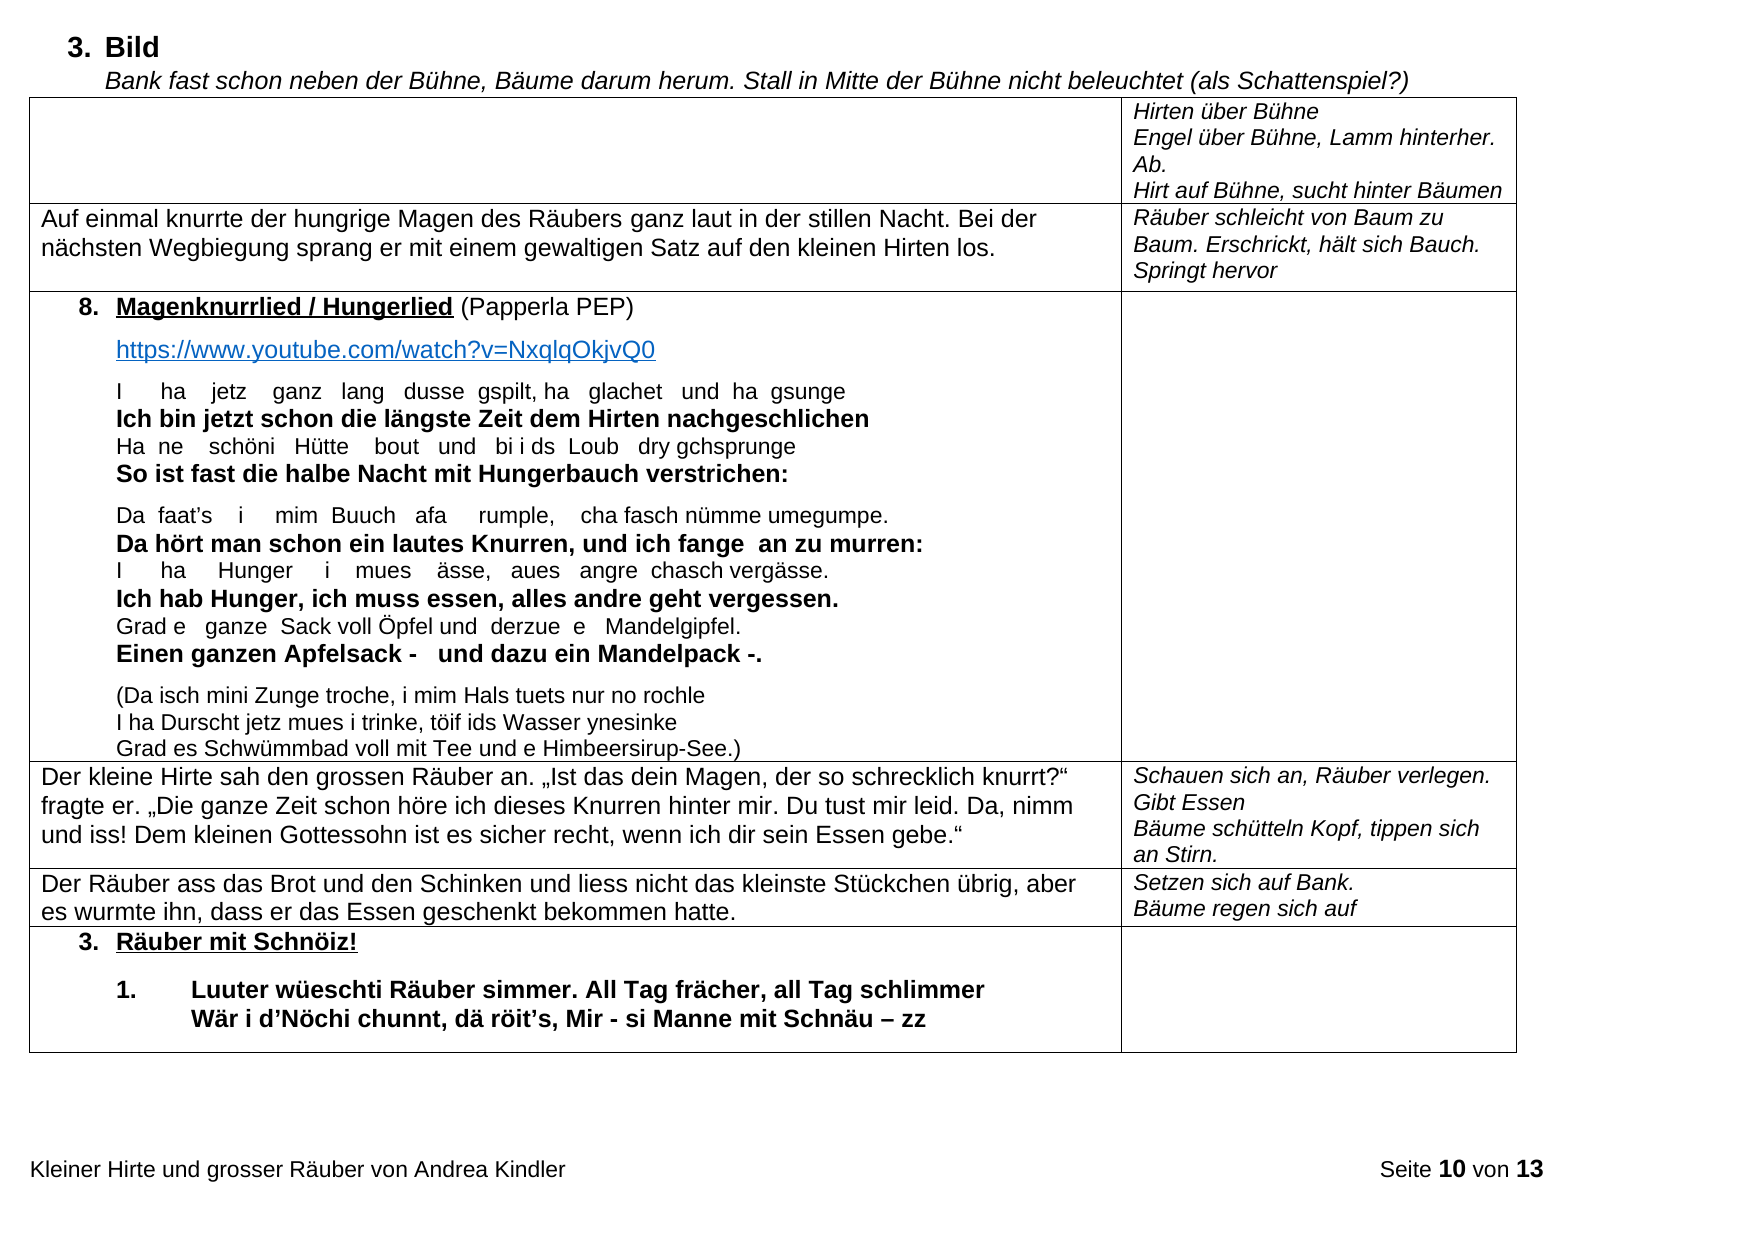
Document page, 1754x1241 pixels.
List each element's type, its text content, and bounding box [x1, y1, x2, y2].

table_cell Der Räuber ass das Brot und den Schinken und liess nicht das kleinste Stückchen übrig, aber es wurmte ihn, dass er das Essen geschenkt bekommen hatte. [30, 869, 1121, 926]
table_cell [30, 927, 1121, 1052]
table_cell Räuber schleicht von Baum zu Baum. Erschrickt, hält sich Bauch. Springt hervor [1122, 204, 1516, 291]
table_cell [1122, 927, 1516, 1052]
table_cell Magenknurrlied / Hungerlied (Papperla PEP) https://www.youtube.com/watch?v=NxqlqOkjvQ0 I ha jetz ganz lang dusse gspilt, ha glachet und ha gsunge Ich bin jetzt schon die längste Zeit dem Hirten nachgeschlichen Ha ne schöni Hütte bout und bi i ds Loub dry gchsprunge So ist fast die halbe Nacht mit Hungerbauch verstrichen: Da faat’s i mim Buuch afa rumple, cha fasch nümme umegumpe. Da hört man schon ein lautes Knurren, und ich fange an zu murren: I ha Hunger i mues ässe, aues angre chasch vergässe. Ich hab Hunger, ich muss essen, alles andre geht vergessen. Grad e ganze Sack voll Öpfel und derzue e Mandelgipfel. Einen ganzen Apfelsack - und dazu ein Mandelpack -. (Da isch mini Zunge troche, i mim Hals tuets nur no rochle I ha Durscht jetz mues i trinke, töif ids Wasser ynesinke Grad es Schwümmbad voll mit Tee und e Himbeersirup-See.) [30, 292, 1121, 761]
list Bild [67, 29, 1724, 63]
table_cell Der kleine Hirte sah den grossen Räuber an. „Ist das dein Magen, der so schrecklich knurrt?“ fragte er. „Die ganze Zeit schon höre ich dieses Knurren hinter mir. Du tust mir leid. Da, nimm und iss! Dem kleinen Gottessohn ist es sicher recht, wenn ich dir sein Essen gebe.“ [30, 762, 1121, 868]
table_cell Setzen sich auf Bank. Bäume regen sich auf [1122, 869, 1516, 926]
table_header Hirten über Bühne Engel über Bühne, Lamm hinterher. Ab. Hirt auf Bühne, sucht hinter Bäumen [1122, 98, 1516, 203]
table_cell Schauen sich an, Räuber verlegen. Gibt Essen Bäume schütteln Kopf, tippen sich an Stirn. [1122, 762, 1516, 868]
table_cell Auf einmal knurrte der hungrige Magen des Räubers ganz laut in der stillen Nacht. Bei der nächsten Wegbiegung sprang er mit einem gewaltigen Satz auf den kleinen Hirten los. [30, 204, 1121, 291]
table_cell [1122, 292, 1516, 761]
table_header [30, 98, 1121, 203]
text Bank fast schon neben der Bühne, Bäume darum herum. Stall in Mitte der Bühne nicht beleuchtet (als Schattenspiel?) [104, 66, 1724, 94]
